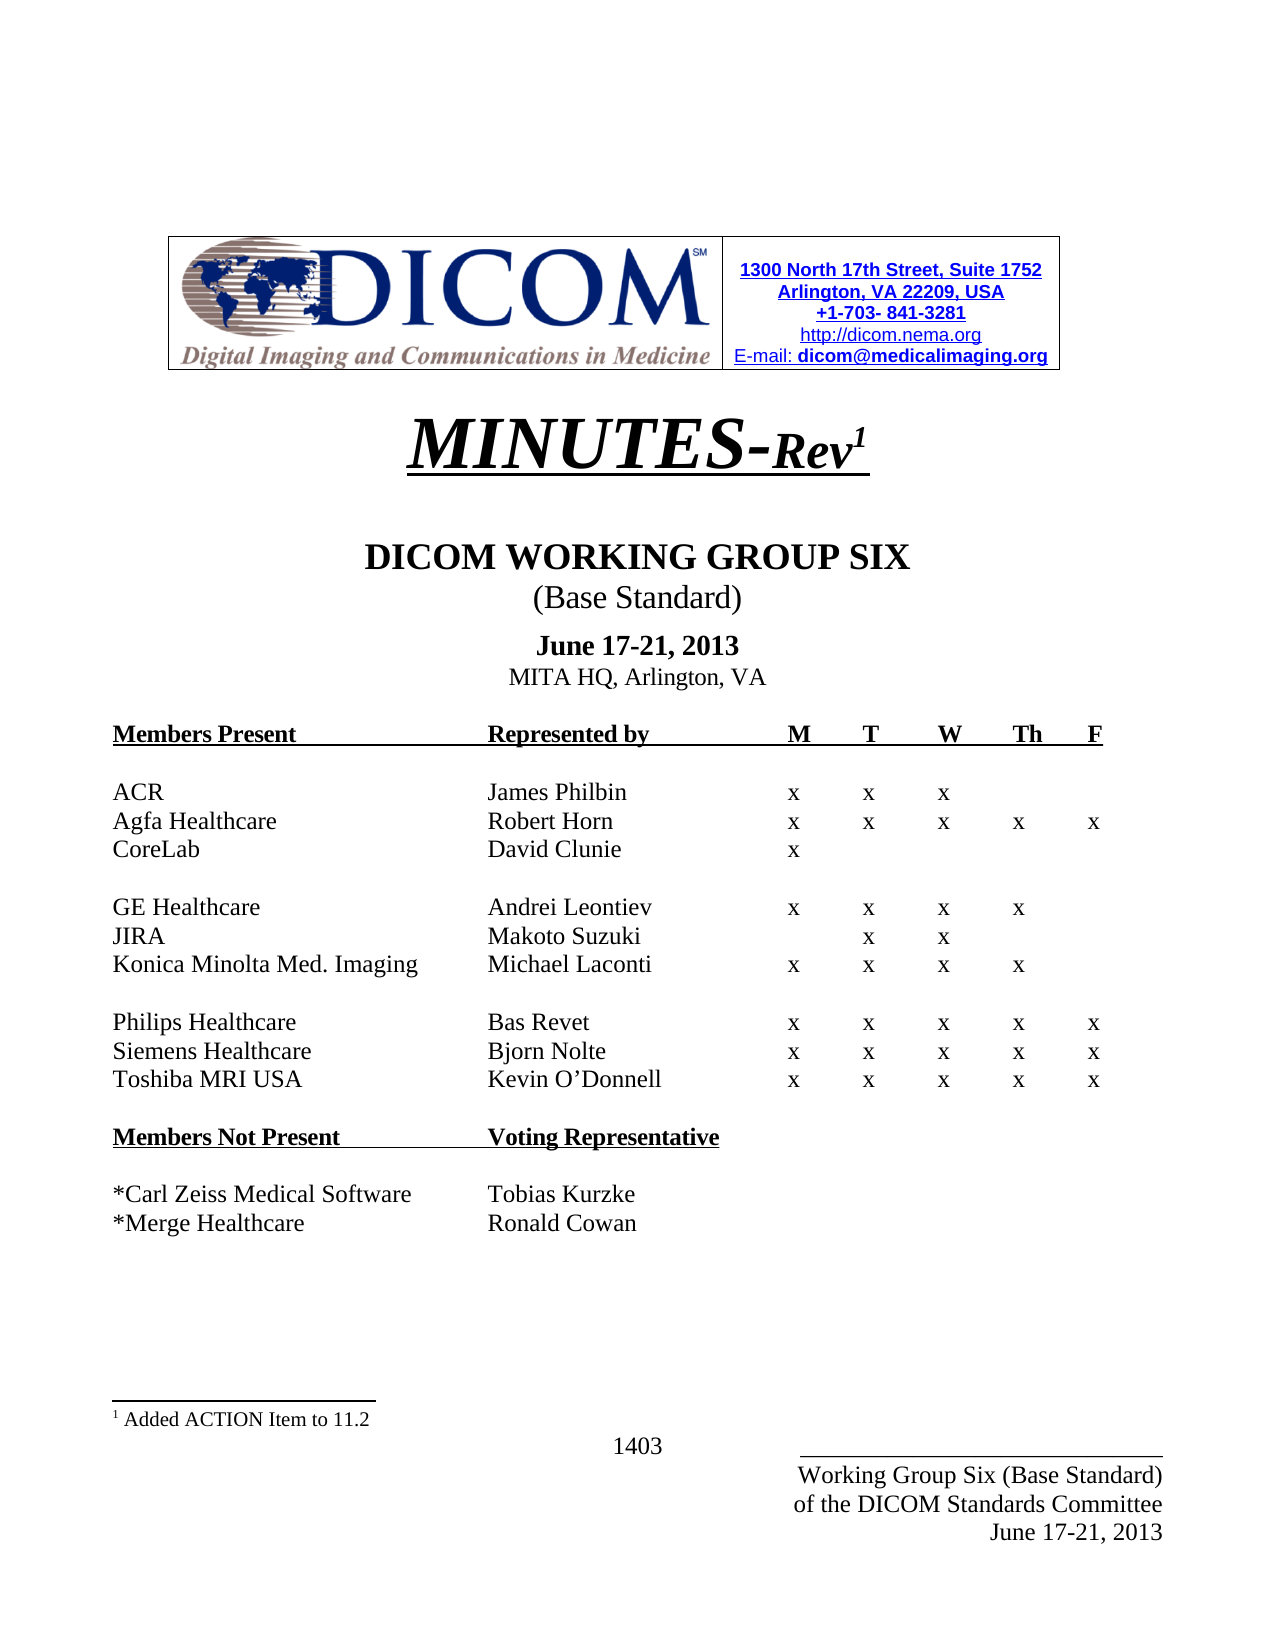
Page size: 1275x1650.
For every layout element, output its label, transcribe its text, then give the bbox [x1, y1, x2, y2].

table_header 1300 North 17th Street, Suite 1752 Arlington, VA 22209, USA +1-703- 841-3281 http://dicom.nema.org E-mail: dicom@medicalimaging.org [723, 237, 1059, 368]
text JIRA Makoto Suzuki x x [112, 921, 1162, 949]
table_header [710, 237, 722, 368]
text CoreLab David Clunie x [112, 834, 1162, 863]
subtitle MINUTES-Rev [112, 398, 1162, 484]
text Toshiba MRI USA Kevin O’Donnell x x x x x [112, 1064, 1162, 1093]
text ACR James Philbin x x x [112, 777, 1162, 806]
subtitle DICOM WORKING GROUP SIX [112, 534, 1162, 578]
text GE Healthcare Andrei Leontiev x x x x [112, 892, 1162, 921]
text Agfa Healthcare Robert Horn x x x x x [112, 806, 1162, 834]
picture [180, 237, 710, 369]
text Members Not Present Voting Representative [112, 1122, 1162, 1151]
text Siemens Healthcare Bjorn Nolte x x x x x [112, 1036, 1162, 1064]
subtitle MITA HQ, Arlington, VA [112, 662, 1162, 691]
text *Carl Zeiss Medical Software Tobias Kurzke [112, 1179, 1162, 1208]
text Philips Healthcare Bas Revet x x x x x [112, 1007, 1162, 1036]
text (Base Standard) [112, 578, 1162, 616]
text *Merge Healthcare Ronald Cowan [112, 1208, 1162, 1237]
text Members Present Represented by M T W Th F [112, 719, 1162, 748]
table_header [169, 237, 180, 368]
text Konica Minolta Med. Imaging Michael Laconti x x x x [112, 949, 1162, 978]
text June 17-21, 2013 [112, 628, 1162, 662]
